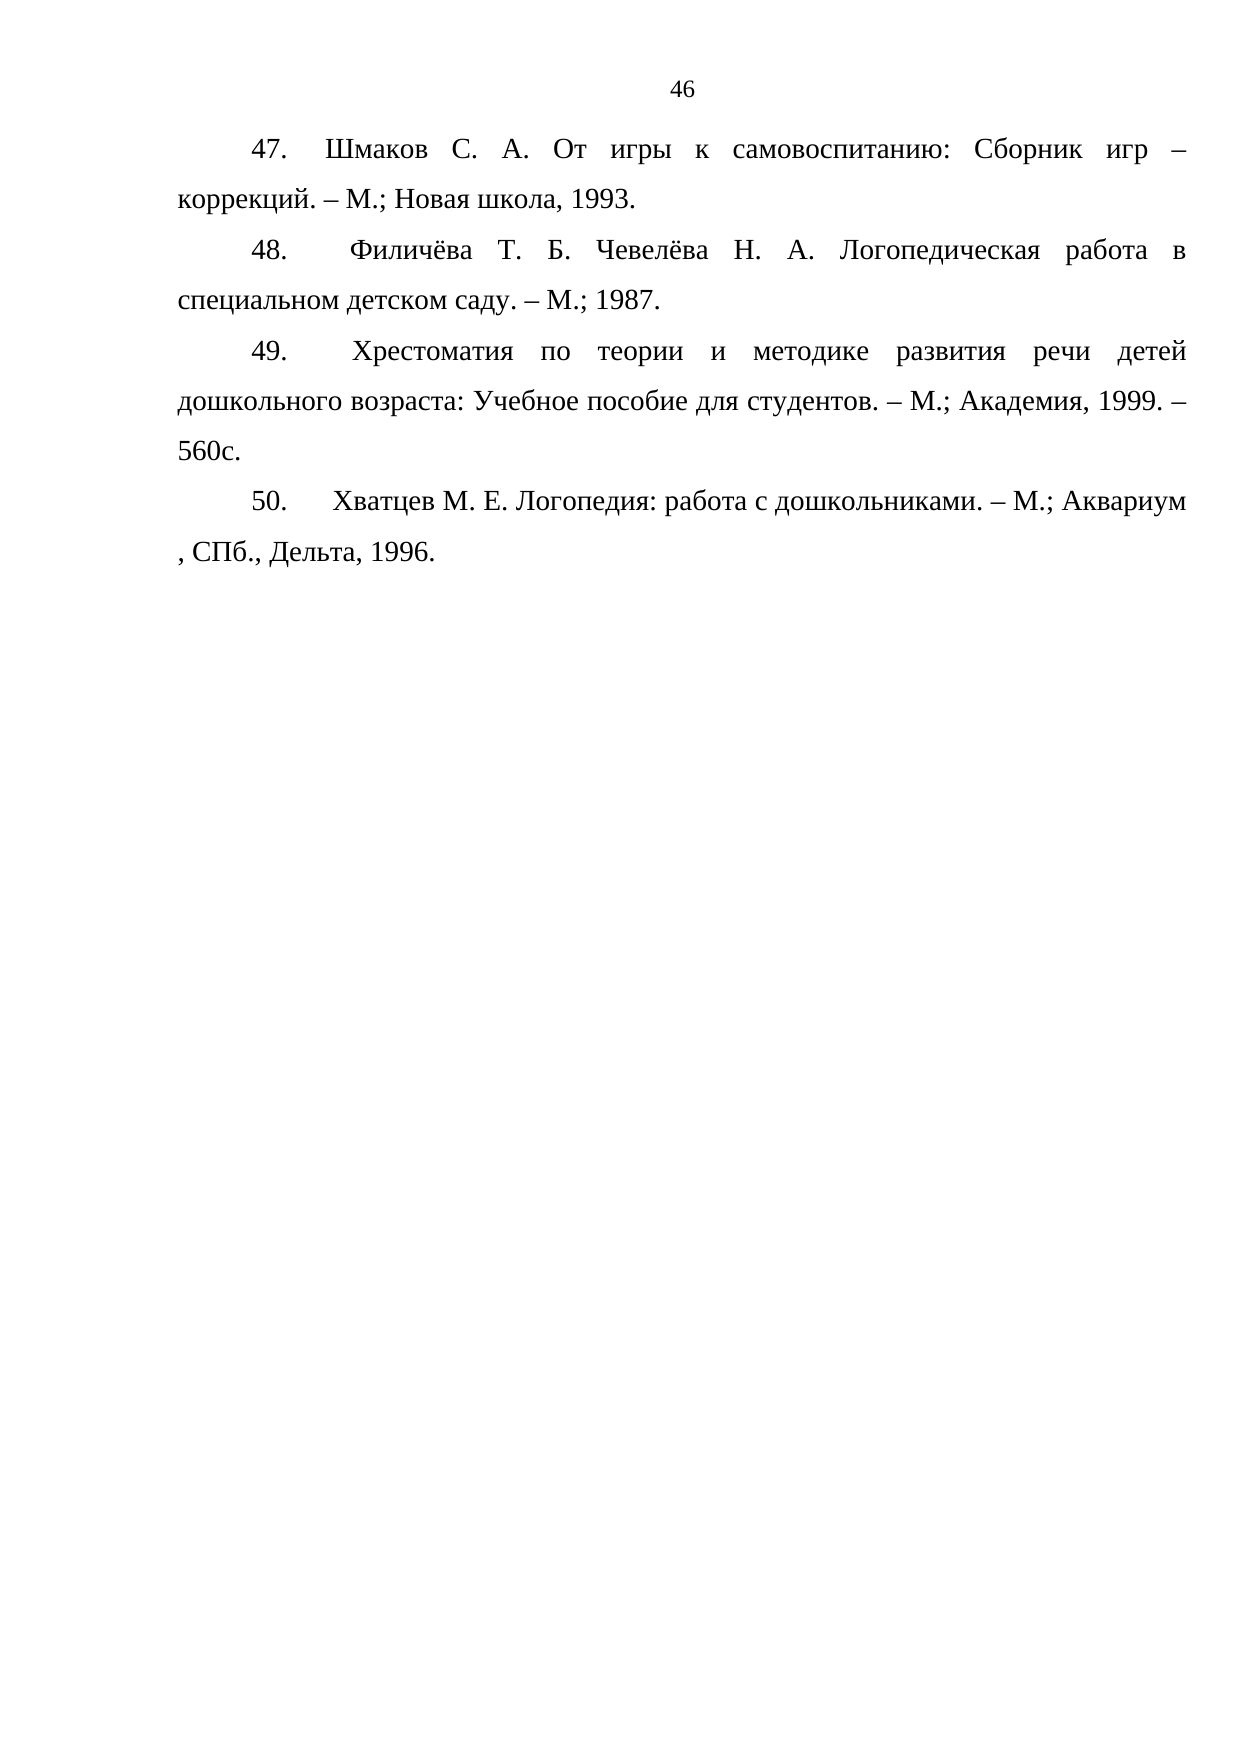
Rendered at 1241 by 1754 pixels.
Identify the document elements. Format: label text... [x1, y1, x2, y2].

list Шмаков С. А. От игры к самовоспитанию: Сборник игр – коррекций. – М.; Новая школа, 1993. [177, 131, 1187, 215]
list Филичёва Т. Б. Чевелёва Н. А. Логопедическая работа в специальном детском саду. – М.; 1987. [177, 232, 1187, 316]
list Хватцев М. Е. Логопедия: работа с дошкольниками. – М.; Аквариум , СПб., Дельта, 1996. [177, 483, 1187, 567]
list Хрестоматия по теории и методике развития речи детей дошкольного возраста: Учебное пособие для студентов. – М.; Академия, 1999. – 560с. [177, 333, 1187, 467]
